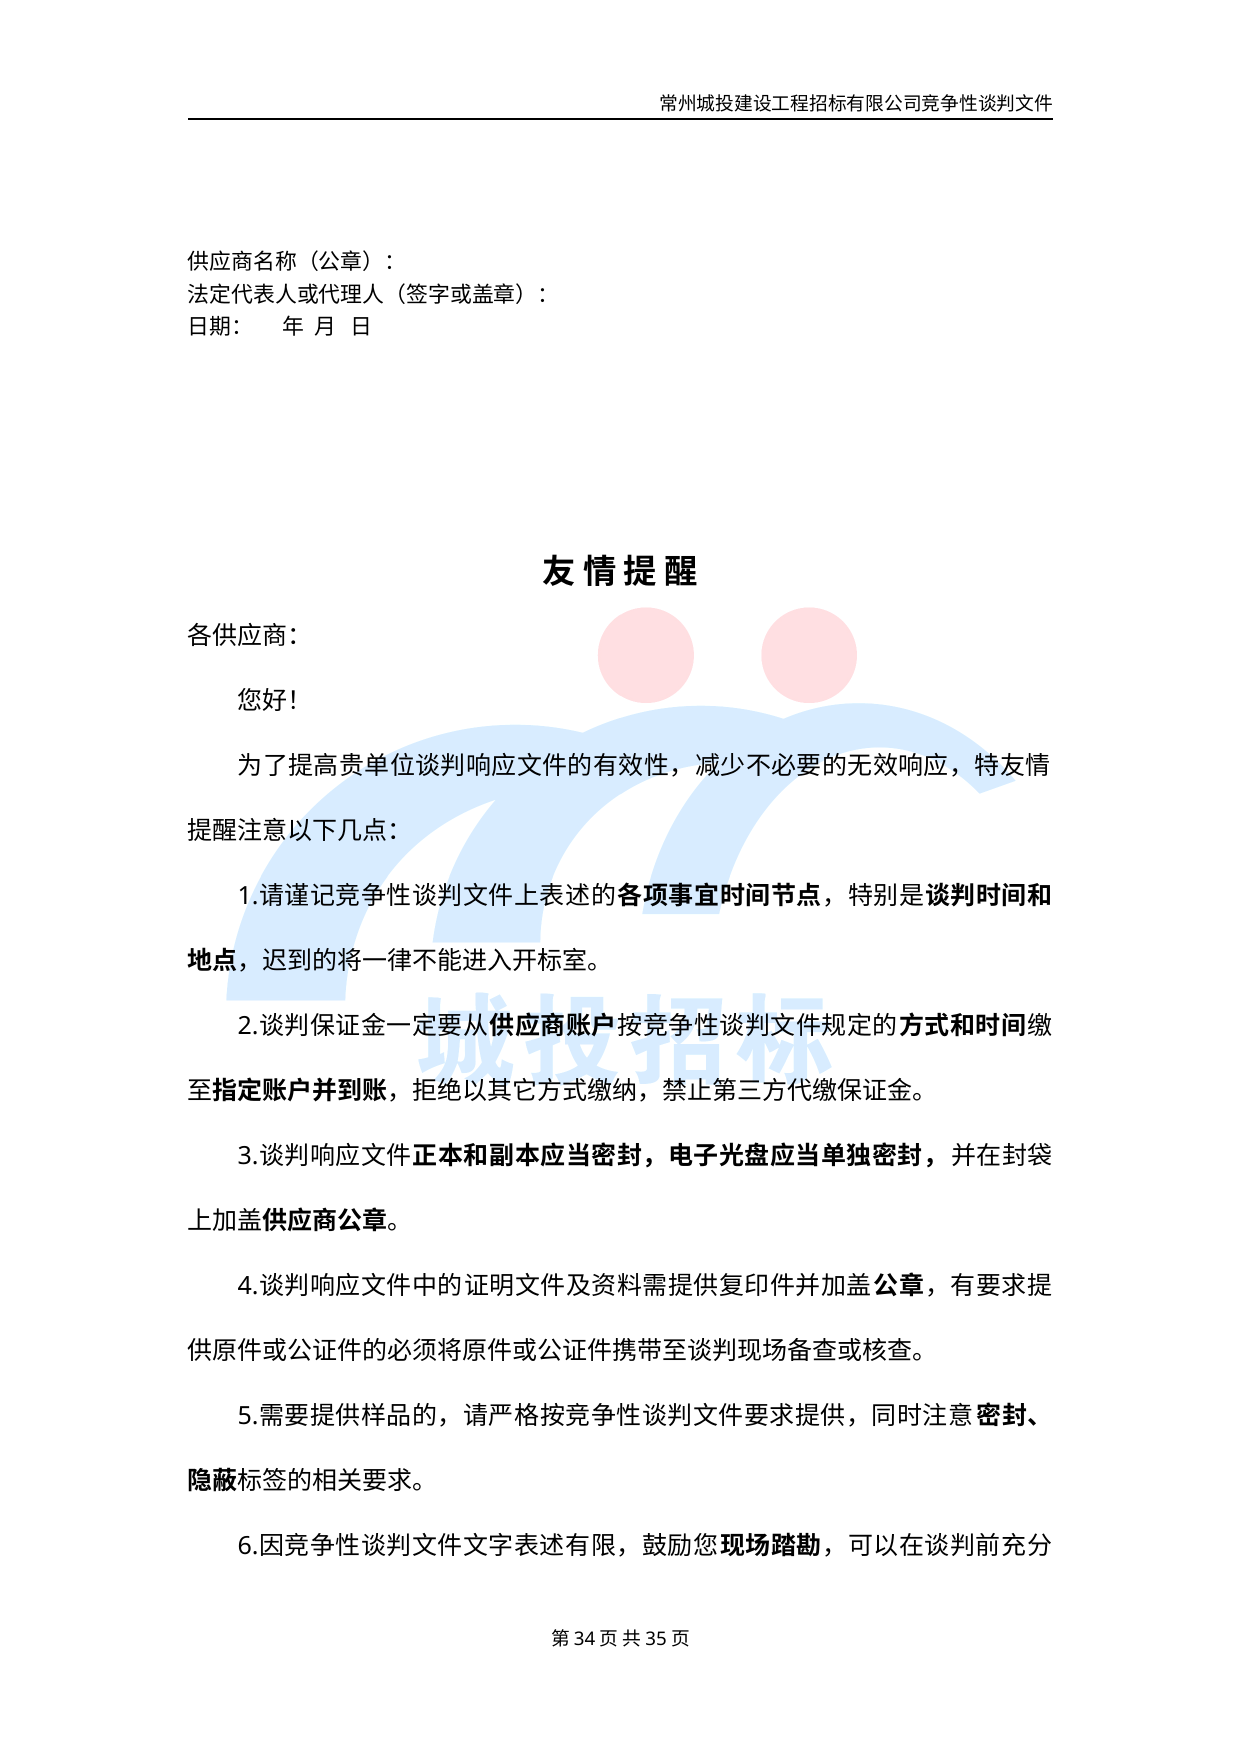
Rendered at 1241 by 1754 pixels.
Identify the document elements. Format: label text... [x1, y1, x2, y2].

text 1.请谨记竞争性谈判文件上表述的各项事宜时间节点，特别是谈判时间和地点，迟到的将一律不能进入开标室。 [187, 861, 1053, 991]
text 3.谈判响应文件正本和副本应当密封，电子光盘应当单独密封，并在封袋上加盖供应商公章。 [187, 1121, 1053, 1251]
text 供应商名称（公章）： [187, 244, 1053, 276]
text 您好！ [187, 666, 1053, 731]
text 为了提高贵单位谈判响应文件的有效性，减少不必要的无效响应，特友情提醒注意以下几点： [187, 731, 1053, 861]
subtitle 友 情 提 醒 [187, 536, 1053, 601]
text 法定代表人或代理人（签字或盖章）： [187, 276, 1053, 309]
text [187, 1511, 1053, 1576]
text 2.谈判保证金一定要从供应商账户按竞争性谈判文件规定的方式和时间缴至指定账户并到账，拒绝以其它方式缴纳，禁止第三方代缴保证金。 [187, 991, 1053, 1121]
text 4.谈判响应文件中的证明文件及资料需提供复印件并加盖公章，有要求提供原件或公证件的必须将原件或公证件携带至谈判现场备查或核查。 [187, 1251, 1053, 1381]
text 各供应商： [187, 601, 1053, 666]
text 日期： 年 月 日 [187, 309, 1053, 341]
text 5.需要提供样品的，请严格按竞争性谈判文件要求提供，同时注意密封、隐蔽标签的相关要求。 [187, 1381, 1053, 1511]
